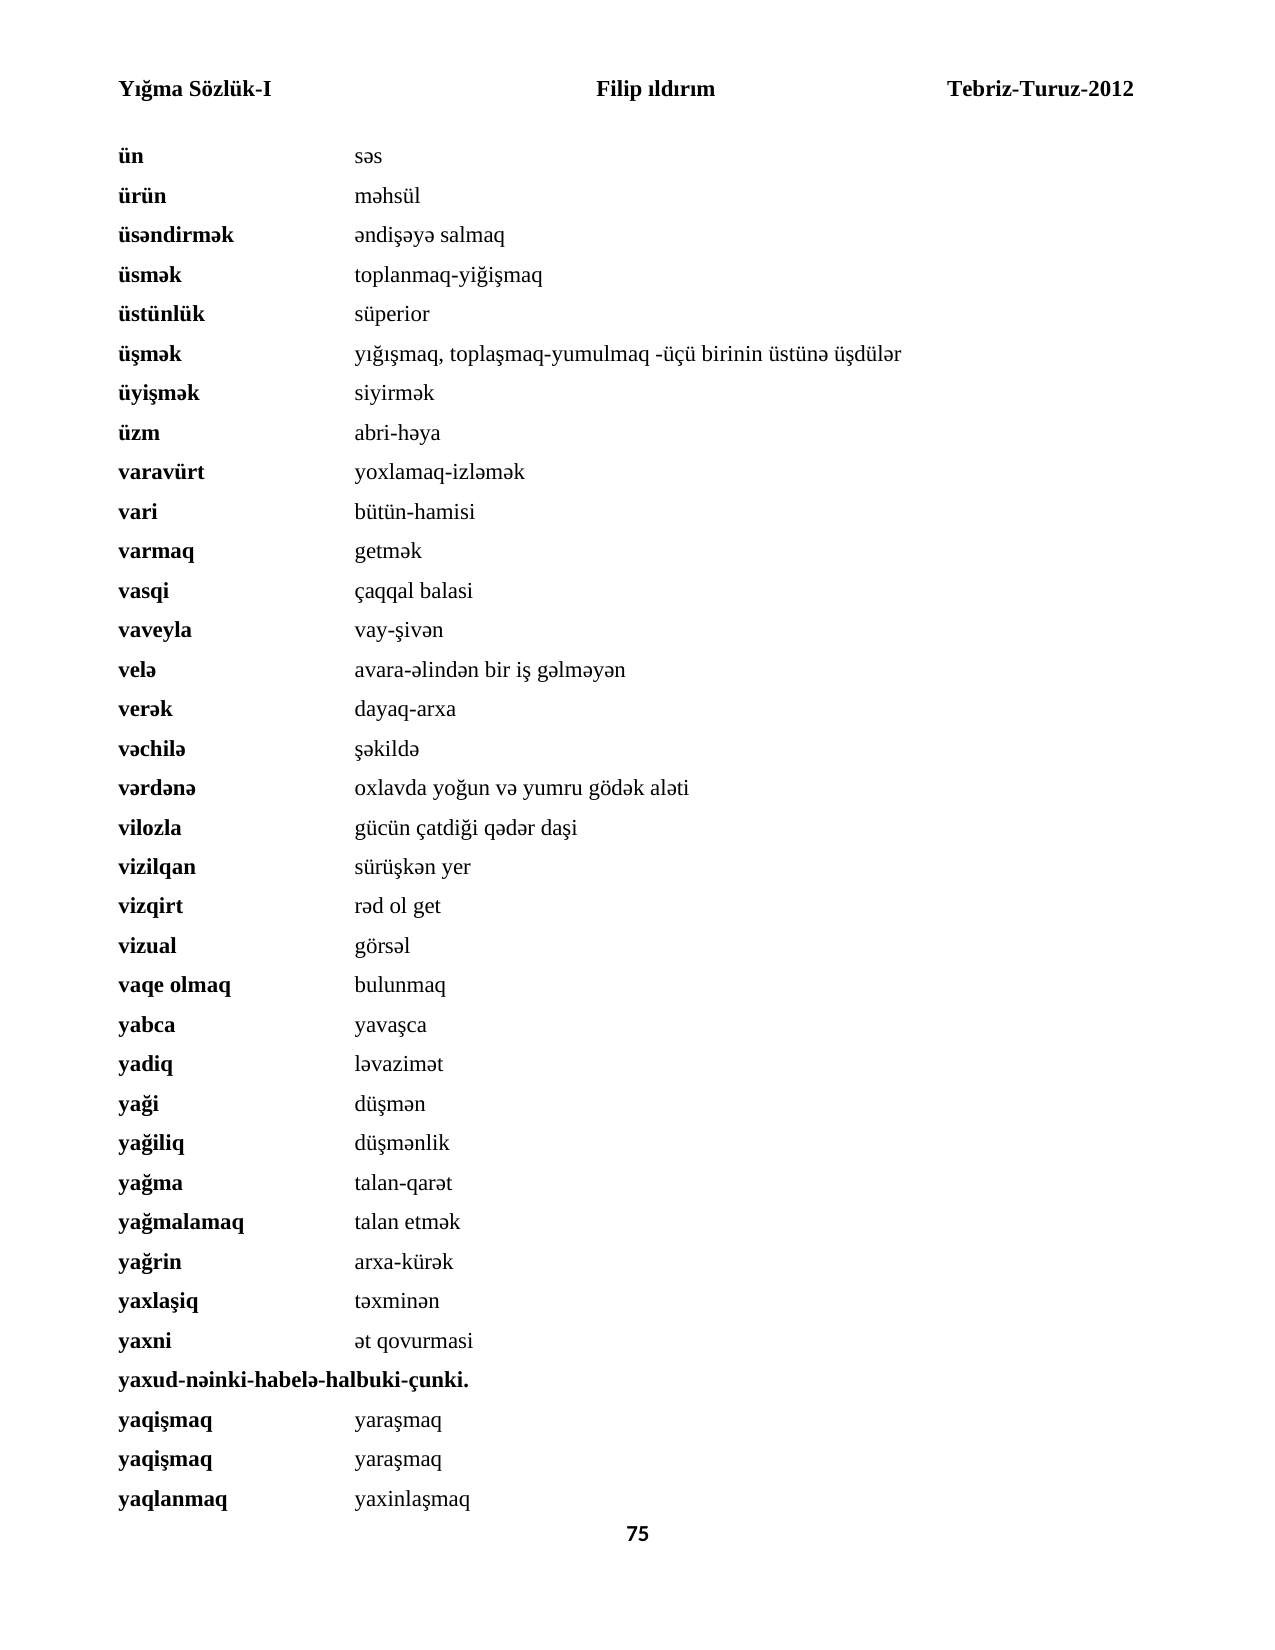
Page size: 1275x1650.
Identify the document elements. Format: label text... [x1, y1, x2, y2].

subtitle üsəndirmək əndişəyə salmaq [118, 221, 1157, 248]
subtitle ürün məhsül [118, 182, 1157, 208]
subtitle vizqirt rəd ol get [118, 893, 1157, 919]
subtitle yağmalamaq talan etmək [118, 1208, 1157, 1235]
subtitle vizual görsәl [118, 932, 1157, 958]
subtitle üstünlük süperior [118, 300, 1157, 327]
subtitle yağma talan-qarət [118, 1169, 1157, 1195]
subtitle vari bütün-hamisi [118, 498, 1157, 524]
subtitle vərdənə oxlavda yoğun və yumru gödək aləti [118, 774, 1157, 801]
subtitle üzm abri-həya [118, 419, 1157, 445]
subtitle yaxud-nəinki-habelə-halbuki-çunki. [118, 1366, 1157, 1393]
subtitle vizilqan sürüşkən yer [118, 853, 1157, 879]
subtitle yağiliq düşmənlik [118, 1129, 1157, 1156]
subtitle vasqi çaqqal balasi [118, 577, 1157, 603]
subtitle vəchilə şəkildə [118, 735, 1157, 761]
subtitle varavürt yoxlamaq-izləmək [118, 458, 1157, 485]
subtitle yaxni ət qovurmasi [118, 1327, 1157, 1353]
subtitle velə avara-əlindən bir iş gəlməyən [118, 656, 1157, 682]
subtitle vaveyla vay-şivən [118, 616, 1157, 643]
subtitle ün səs [118, 142, 1157, 169]
subtitle yaxlaşiq təxminən [118, 1287, 1157, 1314]
subtitle verək dayaq-arxa [118, 695, 1157, 722]
subtitle yaği düşmən [118, 1090, 1157, 1116]
subtitle vilozla gücün çatdiği qədər daşi [118, 814, 1157, 840]
subtitle varmaq getmək [118, 537, 1157, 564]
subtitle yabca yavaşca [118, 1011, 1157, 1037]
subtitle yağrin arxa-kürək [118, 1248, 1157, 1274]
subtitle yaqişmaq yaraşmaq [118, 1406, 1157, 1432]
subtitle üyişmək siyirmək [118, 379, 1157, 406]
subtitle üsmək toplanmaq-yiğişmaq [118, 261, 1157, 287]
subtitle yadiq ləvazimət [118, 1051, 1157, 1077]
subtitle yaqlanmaq yaxinlaşmaq [118, 1485, 1157, 1511]
subtitle vаqе оlmaq bulunmaq [118, 972, 1157, 998]
subtitle üşmək yığışmaq, toplaşmaq-yumulmaq -üçü birinin üstünə üşdülər [118, 340, 1157, 366]
subtitle yaqişmaq yaraşmaq [118, 1445, 1157, 1472]
